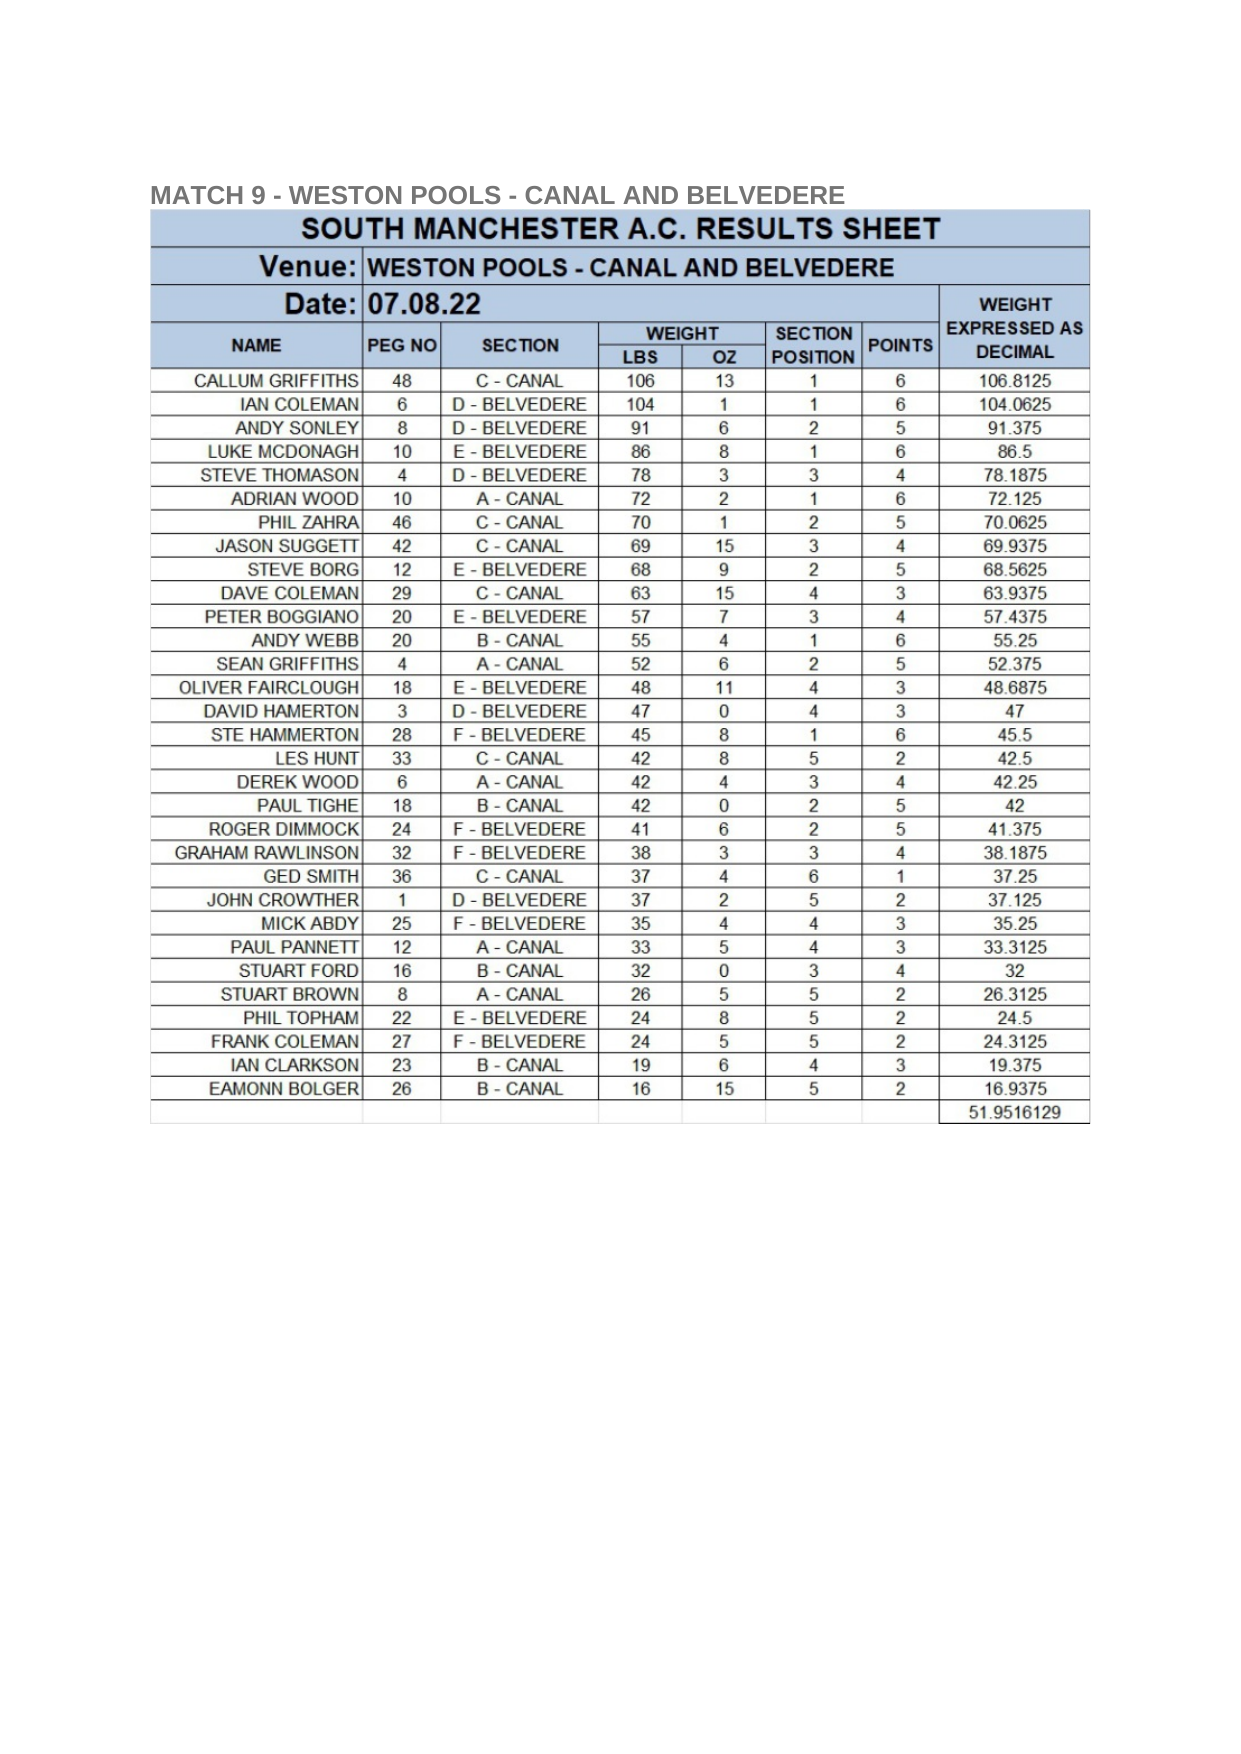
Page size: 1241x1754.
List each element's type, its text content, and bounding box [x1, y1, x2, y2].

picture [150, 209, 1091, 1124]
text MATCH 9 - WESTON POOLS - CANAL AND BELVEDERE [150, 180, 1090, 209]
